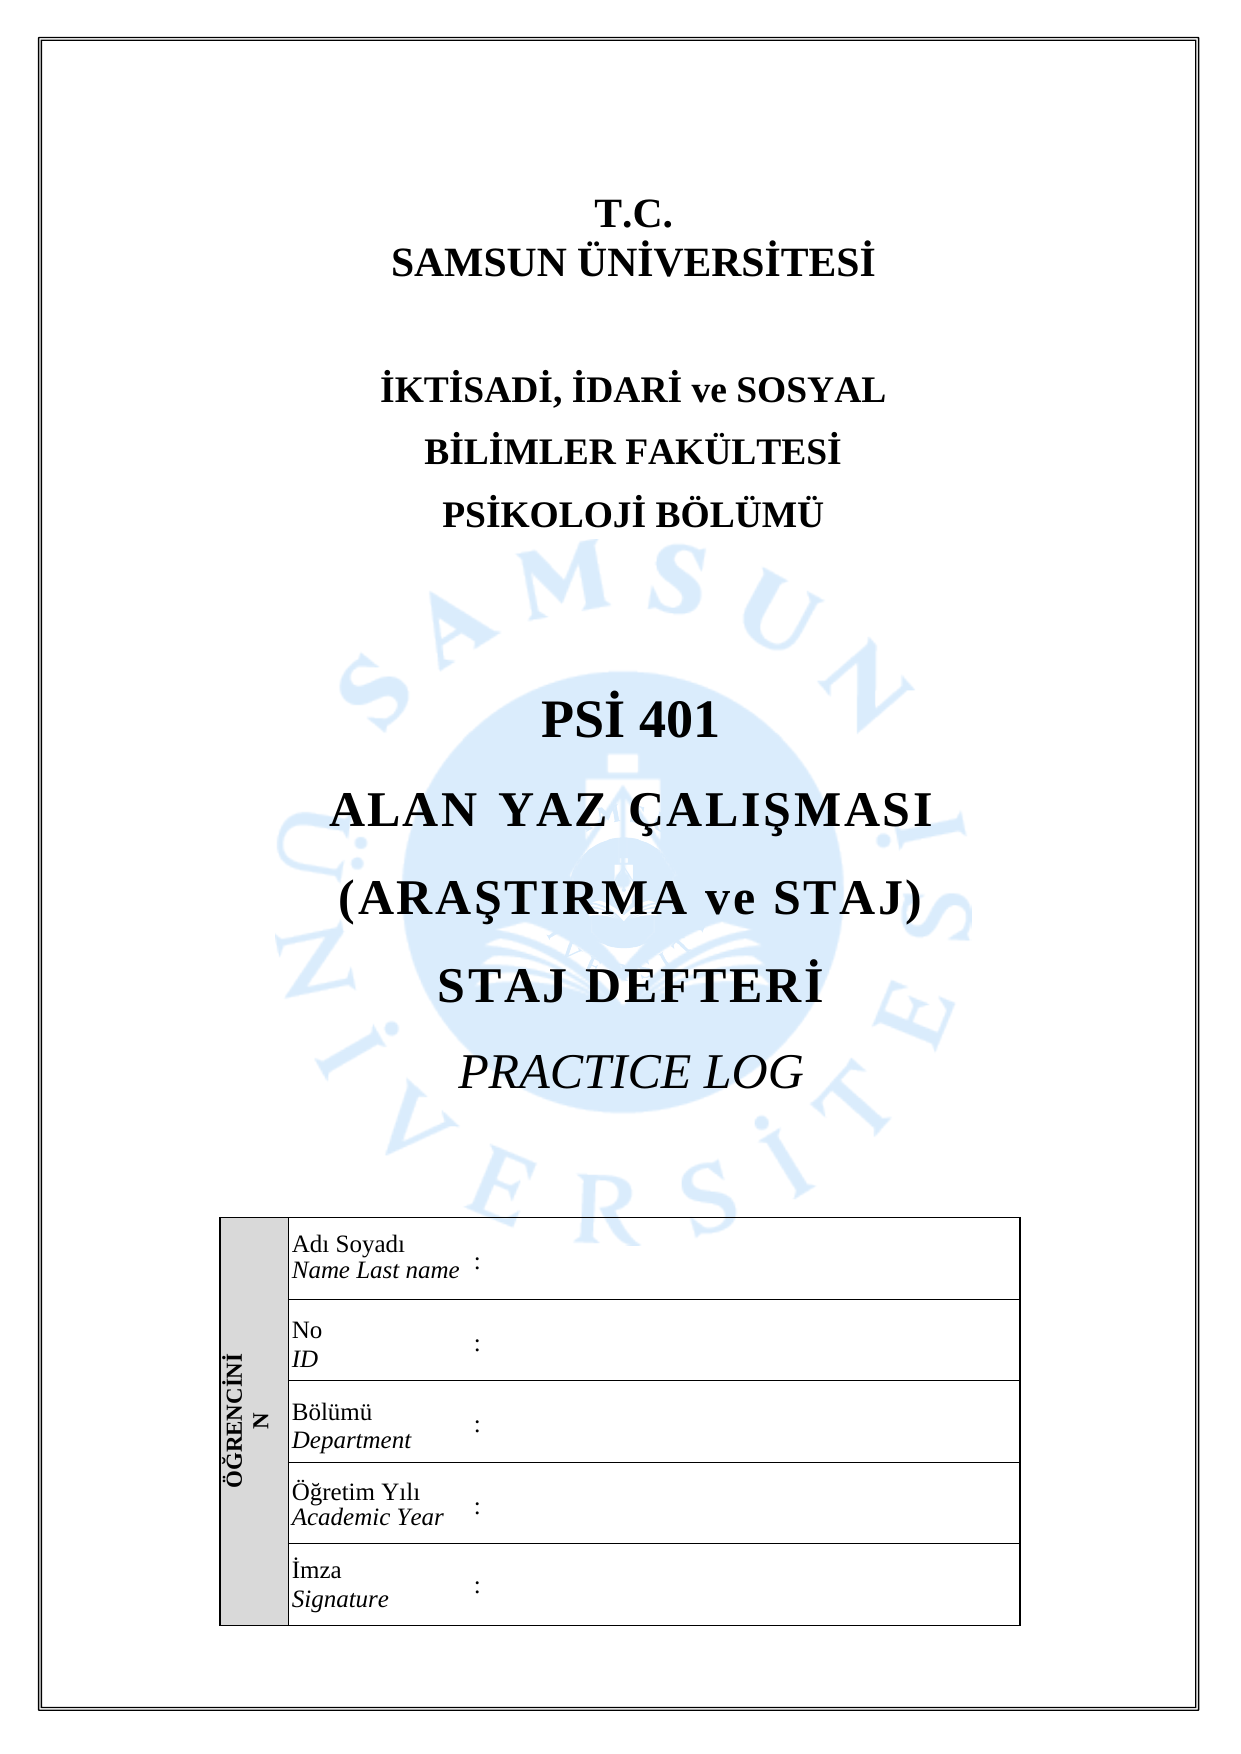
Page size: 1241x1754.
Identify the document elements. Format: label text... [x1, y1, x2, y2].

text STAJ DEFTERİ [111, 956, 1151, 1013]
text (ARAŞTIRMA ve STAJ) [111, 868, 1151, 925]
text İKTİSADİ, İDARİ ve SOSYAL BİLİMLER FAKÜLTESİ PSİKOLOJİ BÖLÜMÜ [322, 367, 945, 535]
table_header : [466, 1218, 1019, 1298]
text PSİ 401 [317, 687, 945, 749]
table_cell : [466, 1381, 1019, 1462]
table_header Adı Soyadı Name Last name [289, 1218, 466, 1298]
text ALAN YAZ ÇALIŞMASI [111, 780, 1151, 837]
title T.C. [322, 189, 945, 237]
table_cell Öğretim Yılı Academic Year [289, 1463, 466, 1543]
table_cell : [466, 1463, 1019, 1543]
table_cell İmza Signature [289, 1544, 466, 1625]
table_cell : [466, 1544, 1019, 1625]
title SAMSUN ÜNİVERSİTESİ [322, 237, 945, 285]
table_cell : [466, 1300, 1019, 1380]
text PRACTICE LOG [317, 1042, 945, 1100]
table_header ÖĞRENCİNİN STUDENT’S [221, 1218, 288, 1625]
table_cell No ID [289, 1300, 466, 1380]
table_cell Bölümü Department [289, 1381, 466, 1462]
